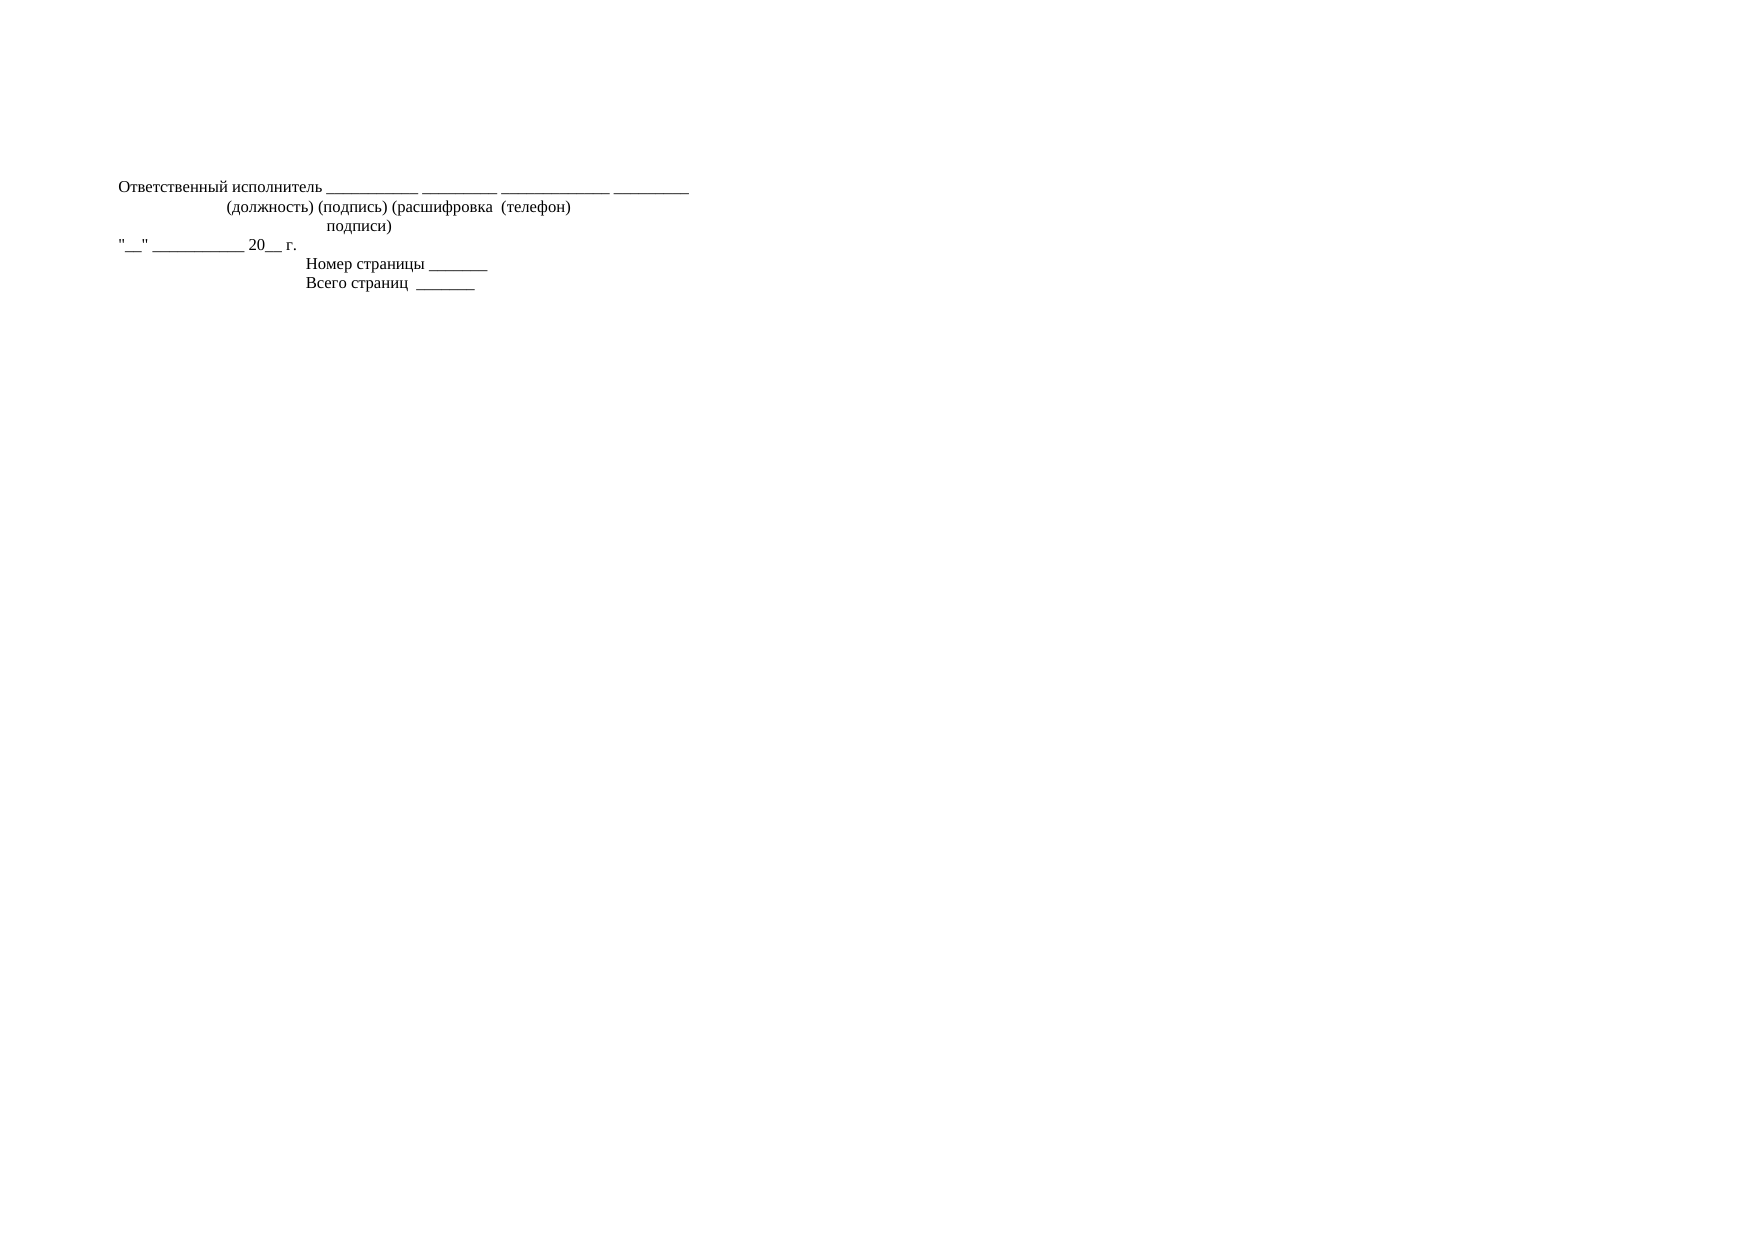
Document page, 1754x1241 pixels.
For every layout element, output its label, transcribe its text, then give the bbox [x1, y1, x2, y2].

text подписи) [118, 216, 1636, 235]
text Всего страниц _______ [118, 273, 1636, 292]
text "__" ___________ 20__ г. [118, 235, 1636, 254]
text (должность) (подпись) (расшифровка (телефон) [118, 196, 1636, 216]
text Ответственный исполнитель ___________ _________ _____________ _________ [118, 177, 1636, 196]
text Номер страницы _______ [118, 254, 1636, 273]
